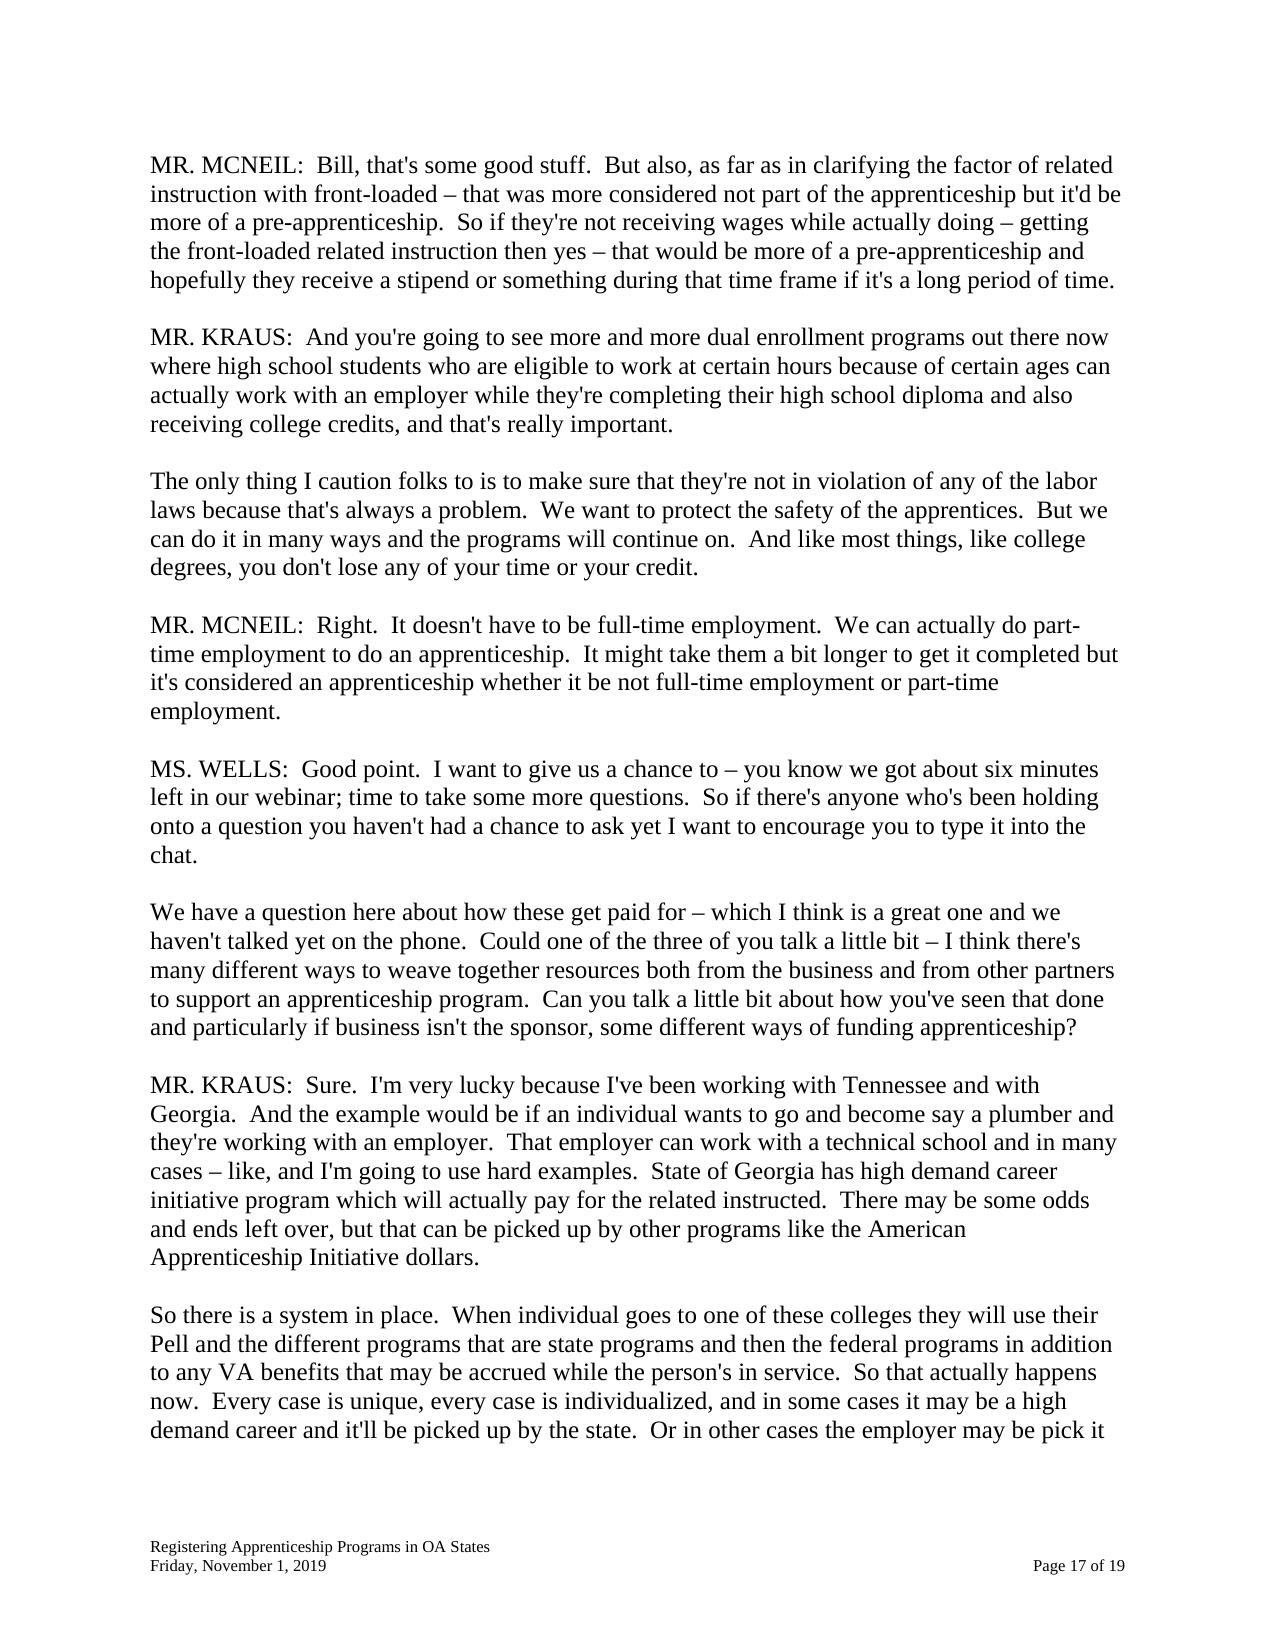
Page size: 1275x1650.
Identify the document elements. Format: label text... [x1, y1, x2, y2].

text MR. MCNEIL: Bill, that's some good stuff. But also, as far as in clarifying the factor of related instruction with front-loaded – that was more considered not part of the apprenticeship but it'd be more of a pre-apprenticeship. So if they're not receiving wages while actually doing – getting the front-loaded related instruction then yes – that would be more of a pre-apprenticeship and hopefully they receive a stipend or something during that time frame if it's a long period of time. [150, 150, 1125, 294]
text MR. KRAUS: Sure. I'm very lucky because I've been working with Tennessee and with Georgia. And the example would be if an individual wants to go and become say a plumber and they're working with an employer. That employer can work with a technical school and in many cases – like, and I'm going to use hard examples. State of Georgia has high demand career initiative program which will actually pay for the related instructed. There may be some odds and ends left over, but that can be picked up by other programs like the American Apprenticeship Initiative dollars. [150, 1070, 1125, 1271]
text MR. MCNEIL: Right. It doesn't have to be full-time employment. We can actually do part-time employment to do an apprenticeship. It might take them a bit longer to get it completed but it's considered an apprenticeship whether it be not full-time employment or part-time employment. [150, 610, 1125, 725]
text MS. WELLS: Good point. I want to give us a chance to – you know we got about six minutes left in our webinar; time to take some more questions. So if there's anyone who's been holding onto a question you haven't had a chance to ask yet I want to encourage you to type it into the chat. [150, 754, 1125, 869]
text The only thing I caution folks to is to make sure that they're not in violation of any of the labor laws because that's always a problem. We want to protect the safety of the apprentices. But we can do it in many ways and the programs will continue on. And like most things, like college degrees, you don't lose any of your time or your credit. [150, 466, 1125, 581]
text MR. KRAUS: And you're going to see more and more dual enrollment programs out there now where high school students who are eligible to work at certain hours because of certain ages can actually work with an employer while they're completing their high school diploma and also receiving college credits, and that's really important. [150, 322, 1125, 437]
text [150, 1300, 1125, 1444]
text We have a question here about how these get paid for – which I think is a great one and we haven't talked yet on the phone. Could one of the three of you talk a little bit – I think there's many different ways to weave together resources both from the business and from other partners to support an apprenticeship program. Can you talk a little bit about how you've seen that done and particularly if business isn't the sponsor, some different ways of funding apprenticeship? [150, 897, 1125, 1041]
